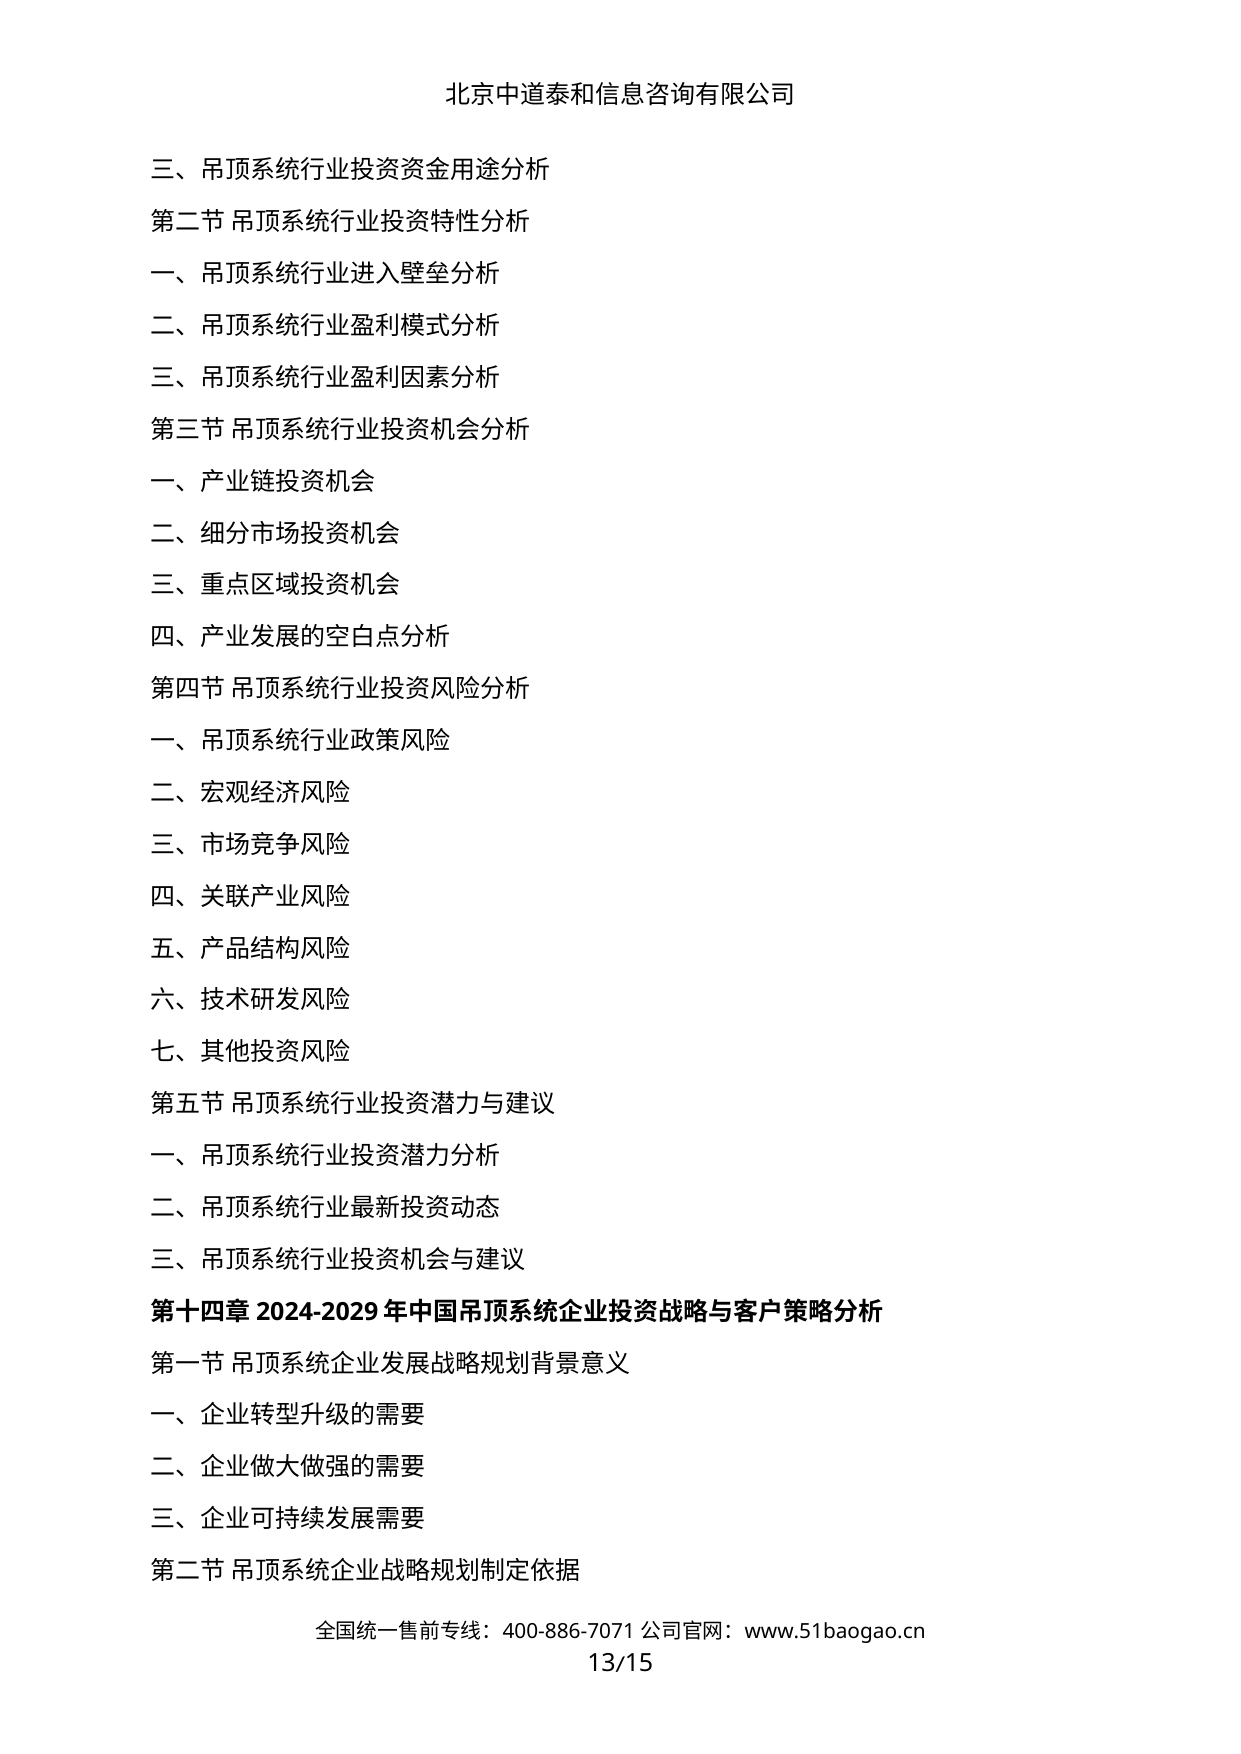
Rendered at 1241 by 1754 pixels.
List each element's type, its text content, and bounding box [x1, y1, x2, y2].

text 七、其他投资风险 [150, 1032, 1090, 1068]
text 第十四章 2024-2029年中国吊顶系统企业投资战略与客户策略分析 [150, 1291, 1090, 1327]
text 一、产业链投资机会 [150, 461, 1090, 497]
text 第一节 吊顶系统企业发展战略规划背景意义 [150, 1343, 1090, 1379]
text 三、重点区域投资机会 [150, 565, 1090, 601]
text 二、吊顶系统行业盈利模式分析 [150, 306, 1090, 342]
text 第五节 吊顶系统行业投资潜力与建议 [150, 1084, 1090, 1120]
text 第二节 吊顶系统企业战略规划制定依据 [150, 1551, 1090, 1587]
text 二、企业做大做强的需要 [150, 1447, 1090, 1483]
text 一、企业转型升级的需要 [150, 1395, 1090, 1431]
text 二、吊顶系统行业最新投资动态 [150, 1187, 1090, 1224]
text 一、吊顶系统行业政策风险 [150, 721, 1090, 757]
text 六、技术研发风险 [150, 980, 1090, 1016]
text 三、企业可持续发展需要 [150, 1499, 1090, 1535]
text 三、吊顶系统行业投资机会与建议 [150, 1239, 1090, 1276]
text 一、吊顶系统行业投资潜力分析 [150, 1136, 1090, 1172]
text 三、吊顶系统行业盈利因素分析 [150, 357, 1090, 394]
text 第四节 吊顶系统行业投资风险分析 [150, 669, 1090, 705]
text 三、吊顶系统行业投资资金用途分析 [150, 150, 1090, 186]
text 三、市场竞争风险 [150, 824, 1090, 861]
text 二、细分市场投资机会 [150, 513, 1090, 549]
text 第三节 吊顶系统行业投资机会分析 [150, 409, 1090, 446]
text 五、产品结构风险 [150, 928, 1090, 964]
text 二、宏观经济风险 [150, 772, 1090, 809]
text 四、产业发展的空白点分析 [150, 617, 1090, 653]
text 一、吊顶系统行业进入壁垒分析 [150, 254, 1090, 290]
text 第二节 吊顶系统行业投资特性分析 [150, 202, 1090, 238]
text 四、关联产业风险 [150, 876, 1090, 912]
